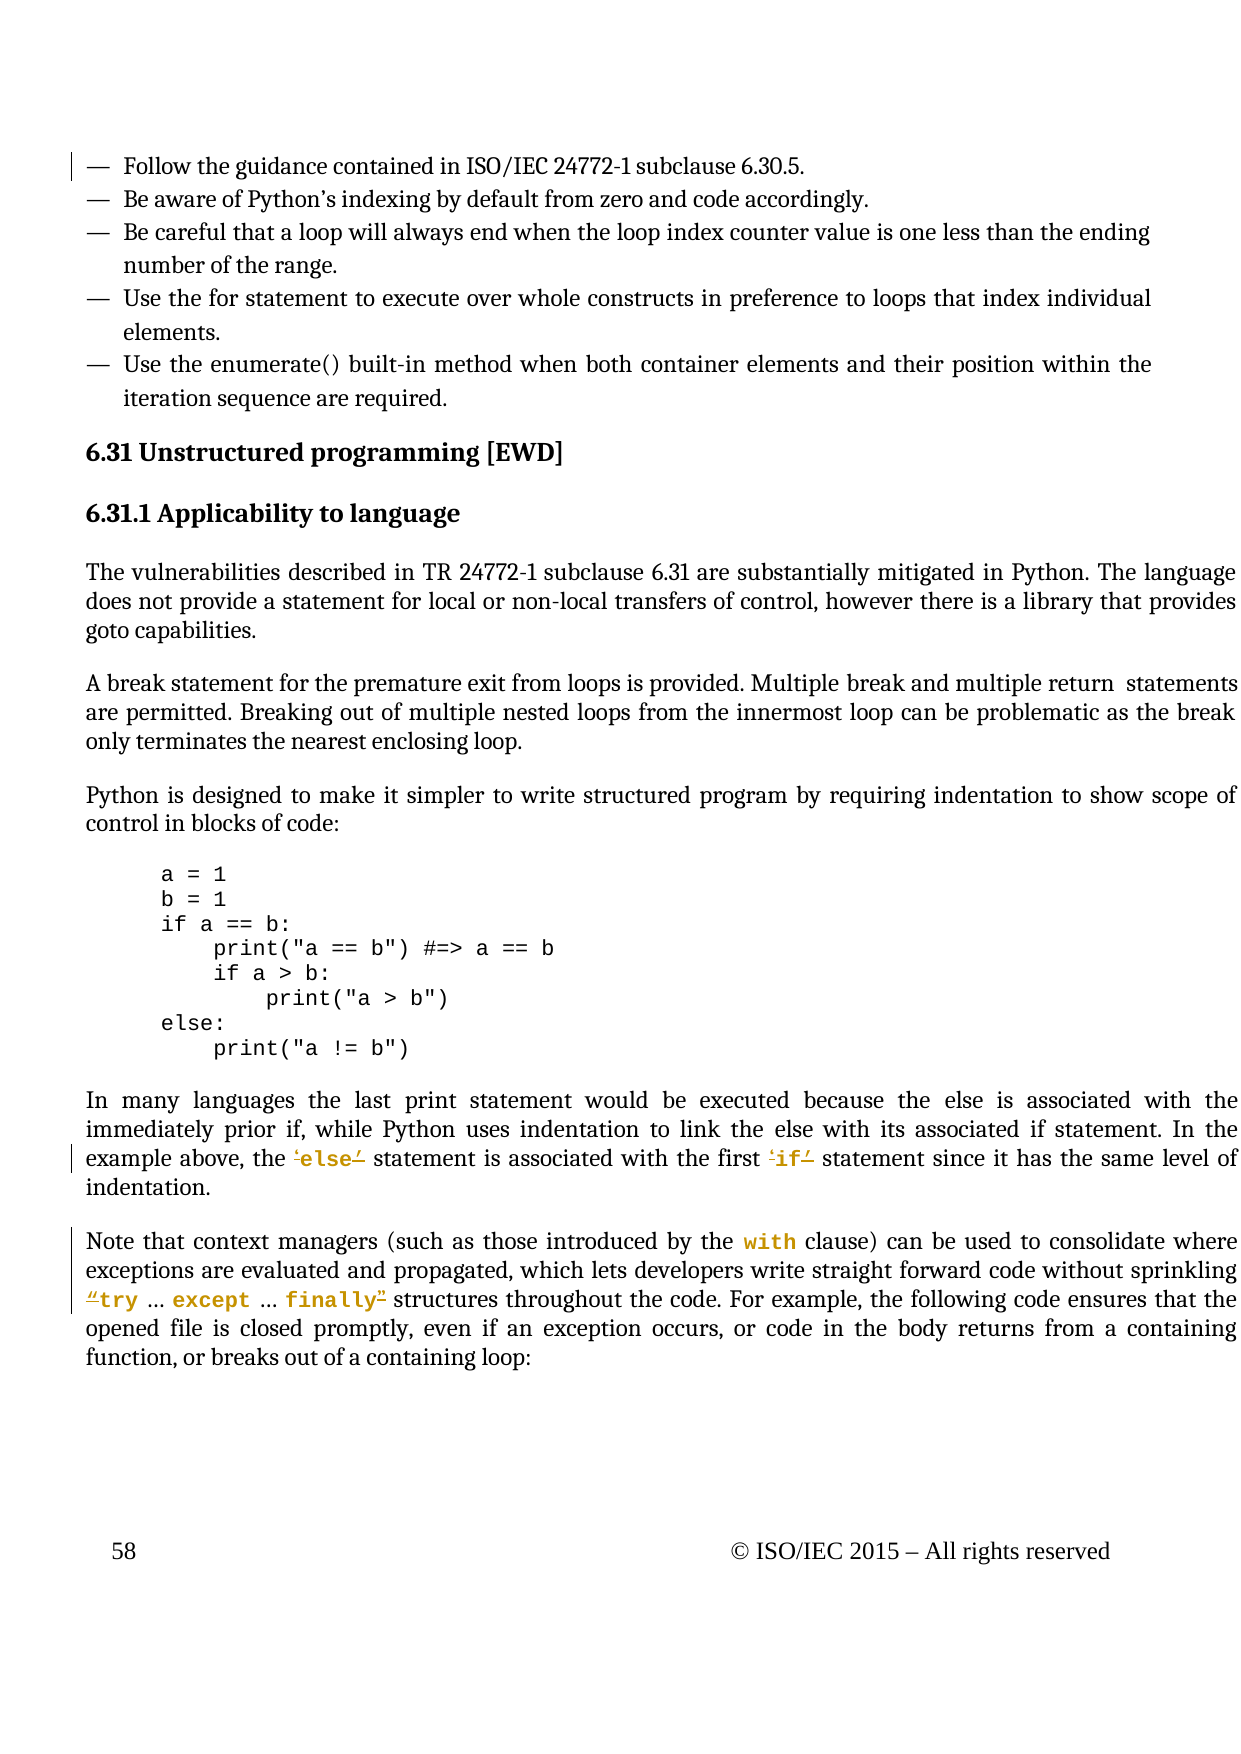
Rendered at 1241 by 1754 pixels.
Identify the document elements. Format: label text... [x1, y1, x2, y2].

text else: [161, 1012, 1153, 1037]
text In many languages the last print statement would be executed because the else is associated with the immediately prior if, while Python uses indentation to link the else with its associated if statement. In the example above, the else statement is associated with the first if statement since it has the same level of indentation. [86, 1086, 1238, 1202]
text print("a > b") [161, 987, 1153, 1012]
text Python is designed to make it simpler to write structured program by requiring indentation to show scope of control in blocks of code: [86, 781, 1238, 838]
text Use the for statement to execute over whole constructs in preference to loops that index individual elements. [86, 284, 1153, 346]
text a = 1 [161, 863, 1153, 888]
text The vulnerabilities described in TR 24772-1 subclause 6.31 are substantially mitigated in Python. The language does not provide a statement for local or non-local transfers of control, however there is a library that provides goto capabilities. [86, 558, 1238, 644]
subtitle 6.31.1 Applicability to language [86, 498, 1238, 529]
text if a == b: [161, 913, 1153, 937]
text print("a == b") #=> a == b [161, 937, 1153, 962]
text if a > b: [161, 962, 1153, 987]
text Use the enumerate() built-in method when both container elements and their position within the iteration sequence are required. [86, 350, 1153, 412]
text Note that context managers (such as those introduced by the with clause) can be used to consolidate where exceptions are evaluated and propagated, which lets developers write straight forward code without sprinkling try … except … finally structures throughout the code. For example, the following code ensures that the opened file is closed promptly, even if an exception occurs, or code in the body returns from a containing function, or breaks out of a containing loop: [86, 1227, 1238, 1371]
subtitle 6.31 Unstructured programming [EWD] [86, 437, 1238, 468]
text A break statement for the premature exit from loops is provided. Multiple break and multiple return statements are permitted. Breaking out of multiple nested loops from the innermost loop can be problematic as the break only terminates the nearest enclosing loop. [86, 669, 1238, 756]
text Be careful that a loop will always end when the loop index counter value is one less than the ending number of the range. [86, 218, 1153, 280]
text Be aware of Python’s indexing by default from zero and code accordingly. [86, 185, 1153, 214]
text b = 1 [161, 888, 1153, 913]
text Follow the guidance contained in ISO/IEC 24772-1 subclause 6.30.5. [86, 152, 1153, 181]
text print("a != b") [161, 1037, 1153, 1061]
